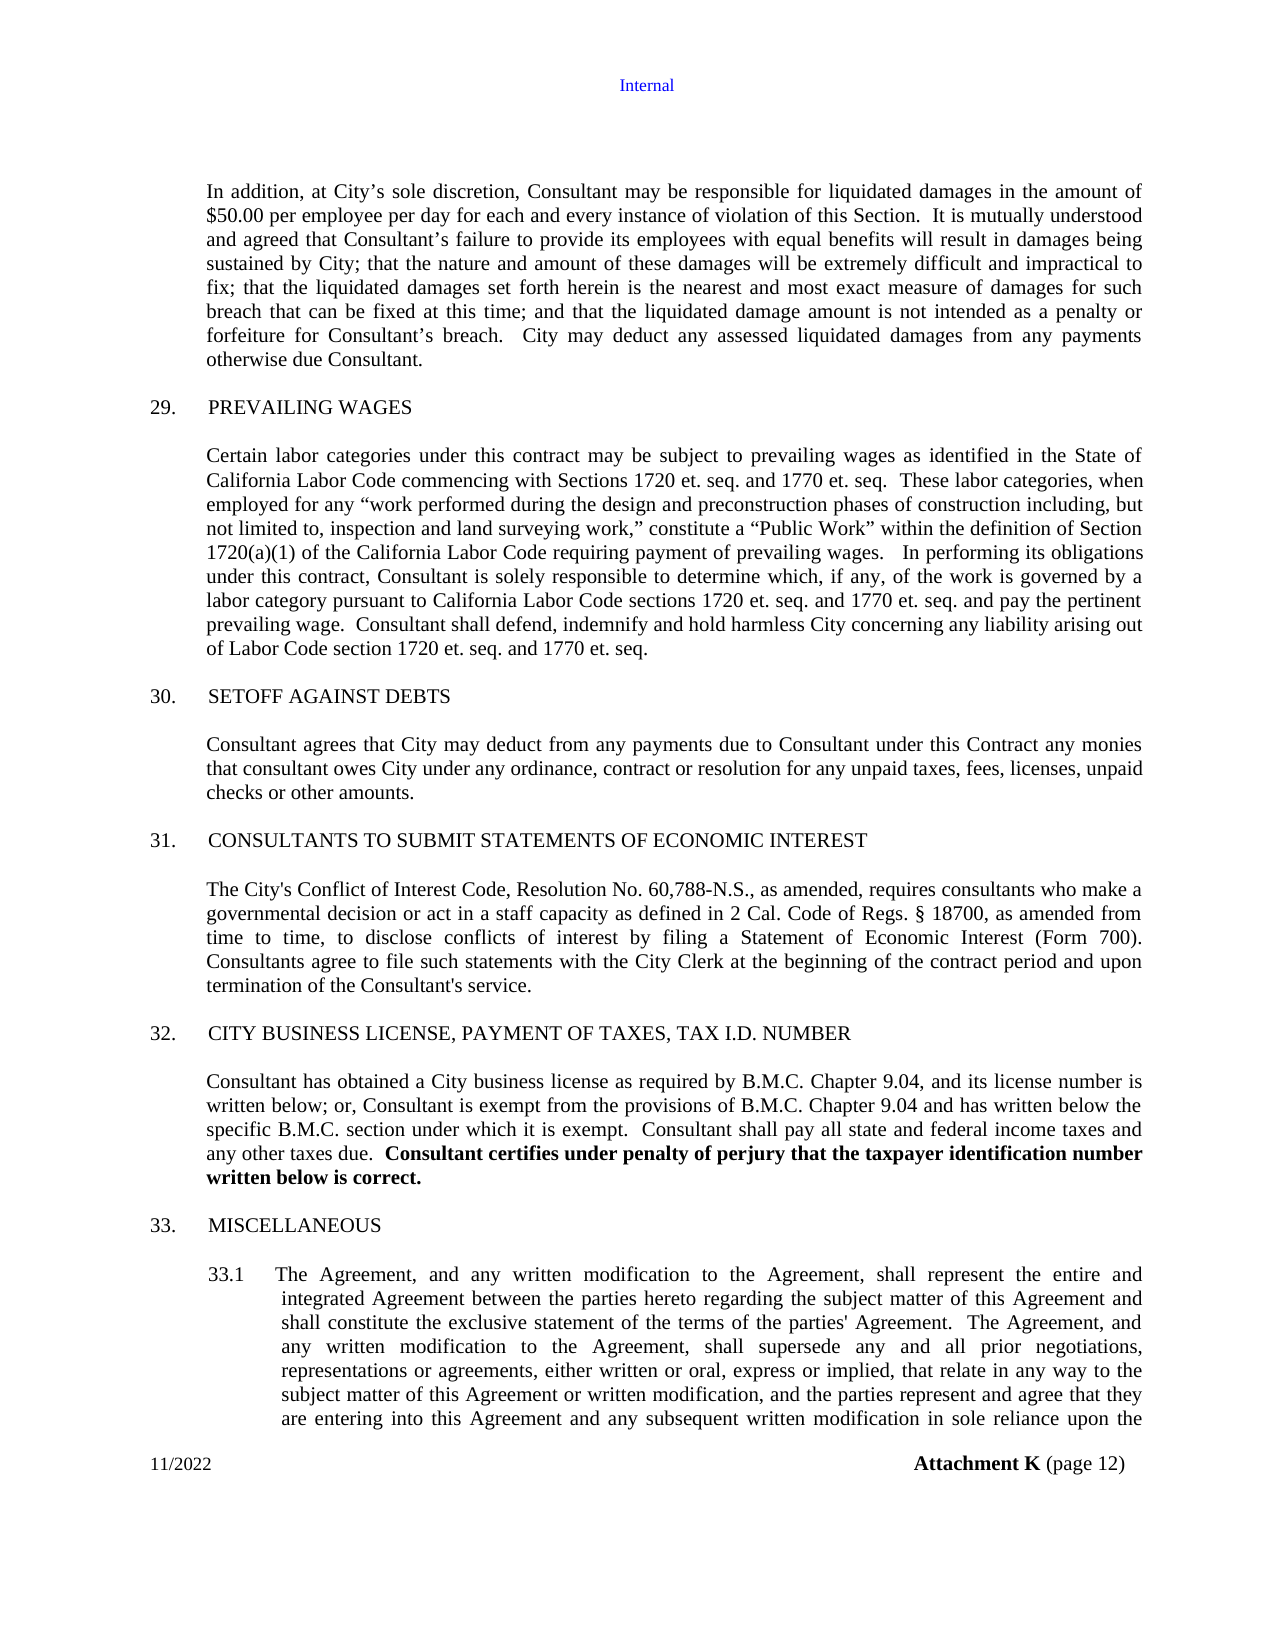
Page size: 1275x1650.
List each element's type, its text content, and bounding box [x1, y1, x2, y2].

list CITY BUSINESS LICENSE, PAYMENT OF TAXES, TAX I.D. NUMBER [150, 1021, 1144, 1045]
list CONSULTANTS TO SUBMIT STATEMENTS OF ECONOMIC INTEREST [150, 828, 1144, 852]
list SETOFF AGAINST DEBTS [150, 684, 1144, 708]
text Consultant has obtained a City business license as required by B.M.C. Chapter 9.04, and its license number is written below; or, Consultant is exempt from the provisions of B.M.C. Chapter 9.04 and has written below the specific B.M.C. section under which it is exempt. Consultant shall pay all state and federal income taxes and any other taxes due. Consultant certifies under penalty of perjury that the taxpayer identification number written below is correct. [206, 1069, 1144, 1189]
list PREVAILING WAGES [150, 395, 1144, 419]
text Consultant agrees that City may deduct from any payments due to Consultant under this Contract any monies that consultant owes City under any ordinance, contract or resolution for any unpaid taxes, fees, licenses, unpaid checks or other amounts. [206, 732, 1144, 804]
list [208, 1262, 1144, 1430]
text In addition, at City’s sole discretion, Consultant may be responsible for liquidated damages in the amount of $50.00 per employee per day for each and every instance of violation of this Section. It is mutually understood and agreed that Consultant’s failure to provide its employees with equal benefits will result in damages being sustained by City; that the nature and amount of these damages will be extremely difficult and impractical to fix; that the liquidated damages set forth herein is the nearest and most exact measure of damages for such breach that can be fixed at this time; and that the liquidated damage amount is not intended as a penalty or forfeiture for Consultant’s breach. City may deduct any assessed liquidated damages from any payments otherwise due Consultant. [206, 179, 1144, 371]
list MISCELLANEOUS [150, 1213, 1144, 1237]
text The City's Conflict of Interest Code, Resolution No. 60,788-N.S., as amended, requires consultants who make a governmental decision or act in a staff capacity as defined in 2 Cal. Code of Regs. § 18700, as amended from time to time, to disclose conflicts of interest by filing a Statement of Economic Interest (Form 700). Consultants agree to file such statements with the City Clerk at the beginning of the contract period and upon termination of the Consultant's service. [206, 877, 1144, 997]
text Certain labor categories under this contract may be subject to prevailing wages as identified in the State of California Labor Code commencing with Sections 1720 et. seq. and 1770 et. seq. These labor categories, when employed for any “work performed during the design and preconstruction phases of construction including, but not limited to, inspection and land surveying work,” constitute a “Public Work” within the definition of Section 1720(a)(1) of the California Labor Code requiring payment of prevailing wages. In performing its obligations under this contract, Consultant is solely responsible to determine which, if any, of the work is governed by a labor category pursuant to California Labor Code sections 1720 et. seq. and 1770 et. seq. and pay the pertinent prevailing wage. Consultant shall defend, indemnify and hold harmless City concerning any liability arising out of Labor Code section 1720 et. seq. and 1770 et. seq. [206, 443, 1144, 660]
